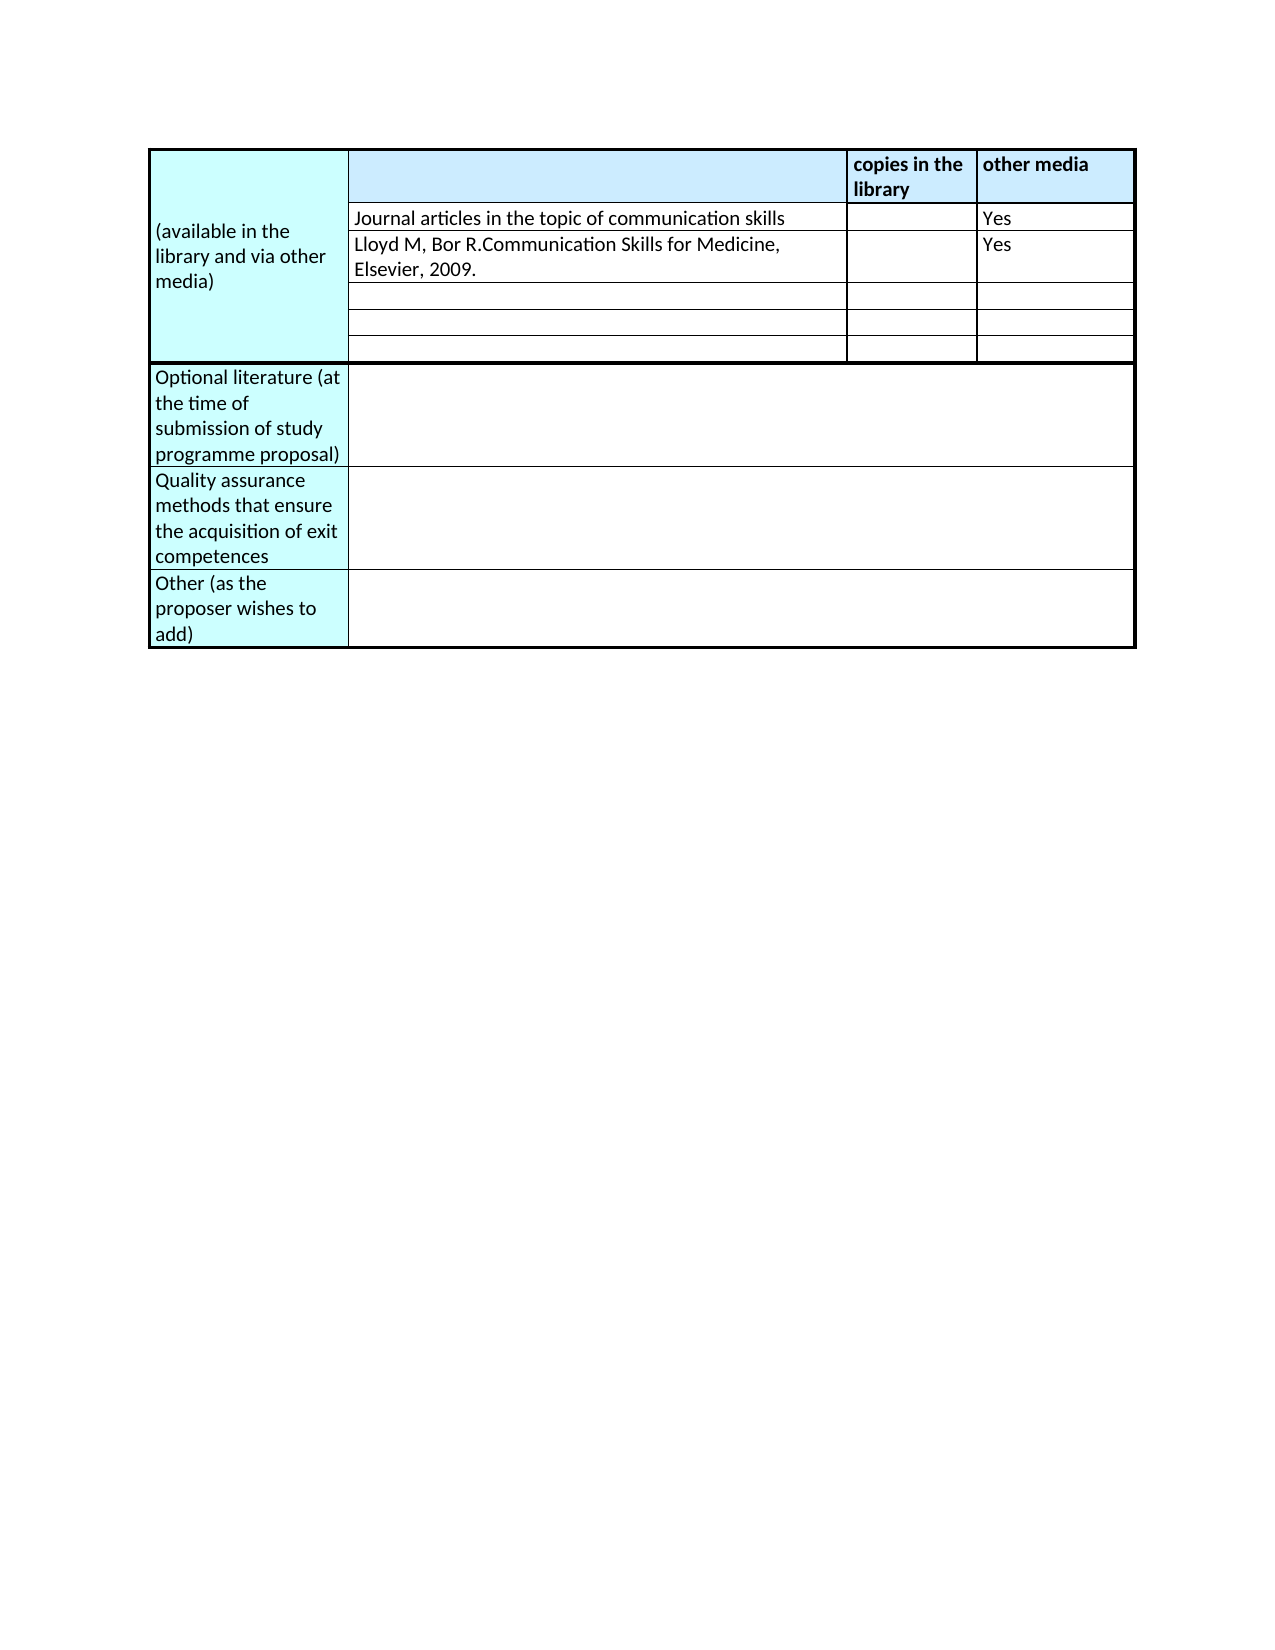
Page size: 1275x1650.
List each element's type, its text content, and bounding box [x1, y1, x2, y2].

table_cell Title [349, 151, 846, 202]
table_cell Yes [978, 204, 1133, 230]
table_cell Yes [978, 231, 1133, 282]
table_cell [848, 283, 976, 308]
table_cell [848, 336, 976, 361]
table_cell [978, 283, 1133, 308]
table_cell [848, 204, 976, 230]
table_cell [848, 310, 976, 335]
table_cell [349, 467, 1133, 569]
table_cell [349, 365, 1133, 466]
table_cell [978, 151, 1133, 202]
table_cell Other (as the proposer wishes to add) [151, 570, 348, 646]
table_cell [349, 336, 846, 361]
table_cell Optional literature (at the time of submission of study programme proposal) [151, 365, 348, 466]
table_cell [848, 151, 976, 202]
table_cell [848, 231, 976, 282]
table_cell [978, 336, 1133, 361]
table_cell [151, 151, 348, 361]
table_cell [978, 310, 1133, 335]
table_cell Quality assurance methods that ensure the acquisition of exit competences [151, 467, 348, 569]
table_cell [349, 310, 846, 335]
table_cell [349, 283, 846, 308]
table_cell Lloyd M, Bor R.Communication Skills for Medicine, Elsevier, 2009. [349, 231, 846, 282]
table_cell [349, 570, 1133, 646]
table_cell Journal articles in the topic of communication skills [349, 203, 846, 230]
